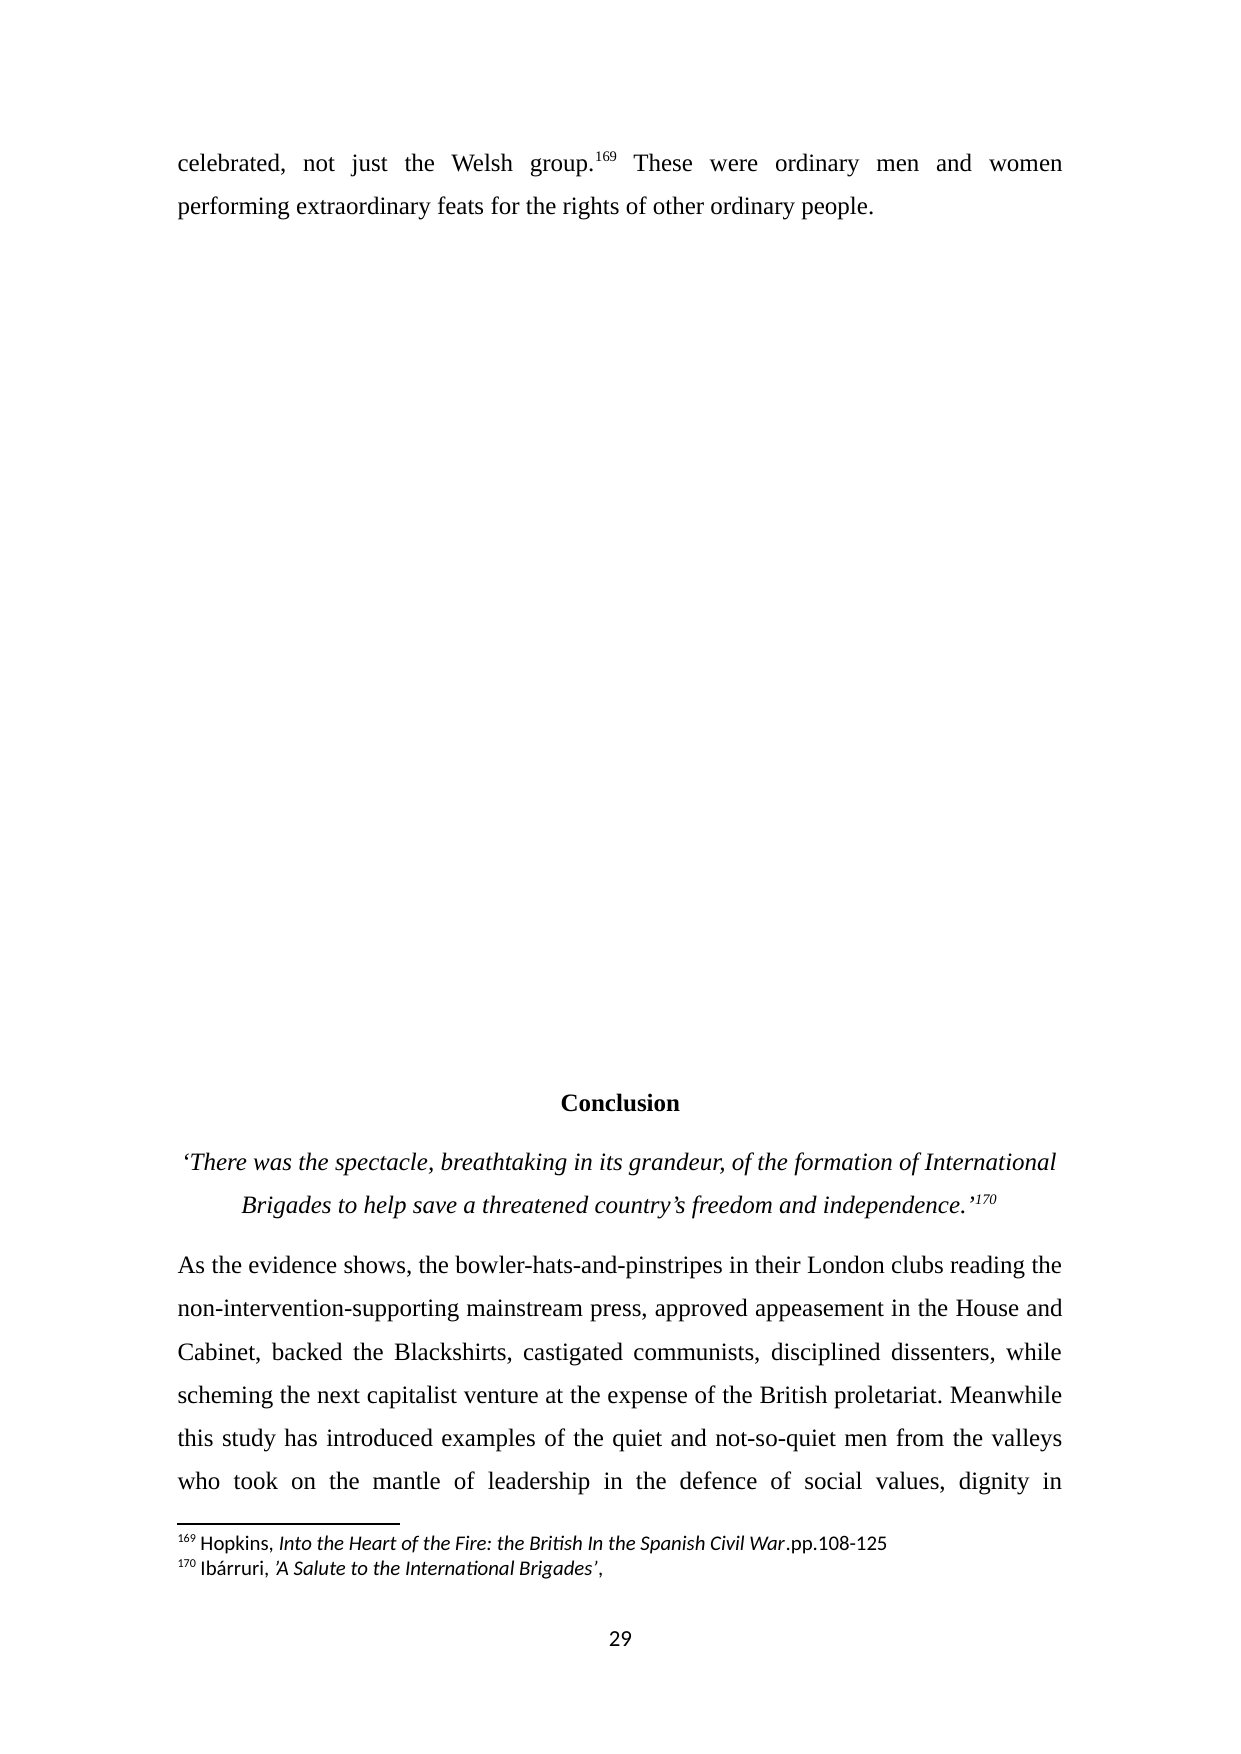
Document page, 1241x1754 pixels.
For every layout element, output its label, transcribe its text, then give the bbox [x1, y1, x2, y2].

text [177, 1250, 1063, 1495]
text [177, 148, 1063, 219]
text Conclusion [177, 1088, 1063, 1116]
text ‘There was the spectacle, breathtaking in its grandeur, of the formation of International Brigades to help save a threatened country’s freedom and independence.’ [177, 1147, 1063, 1219]
